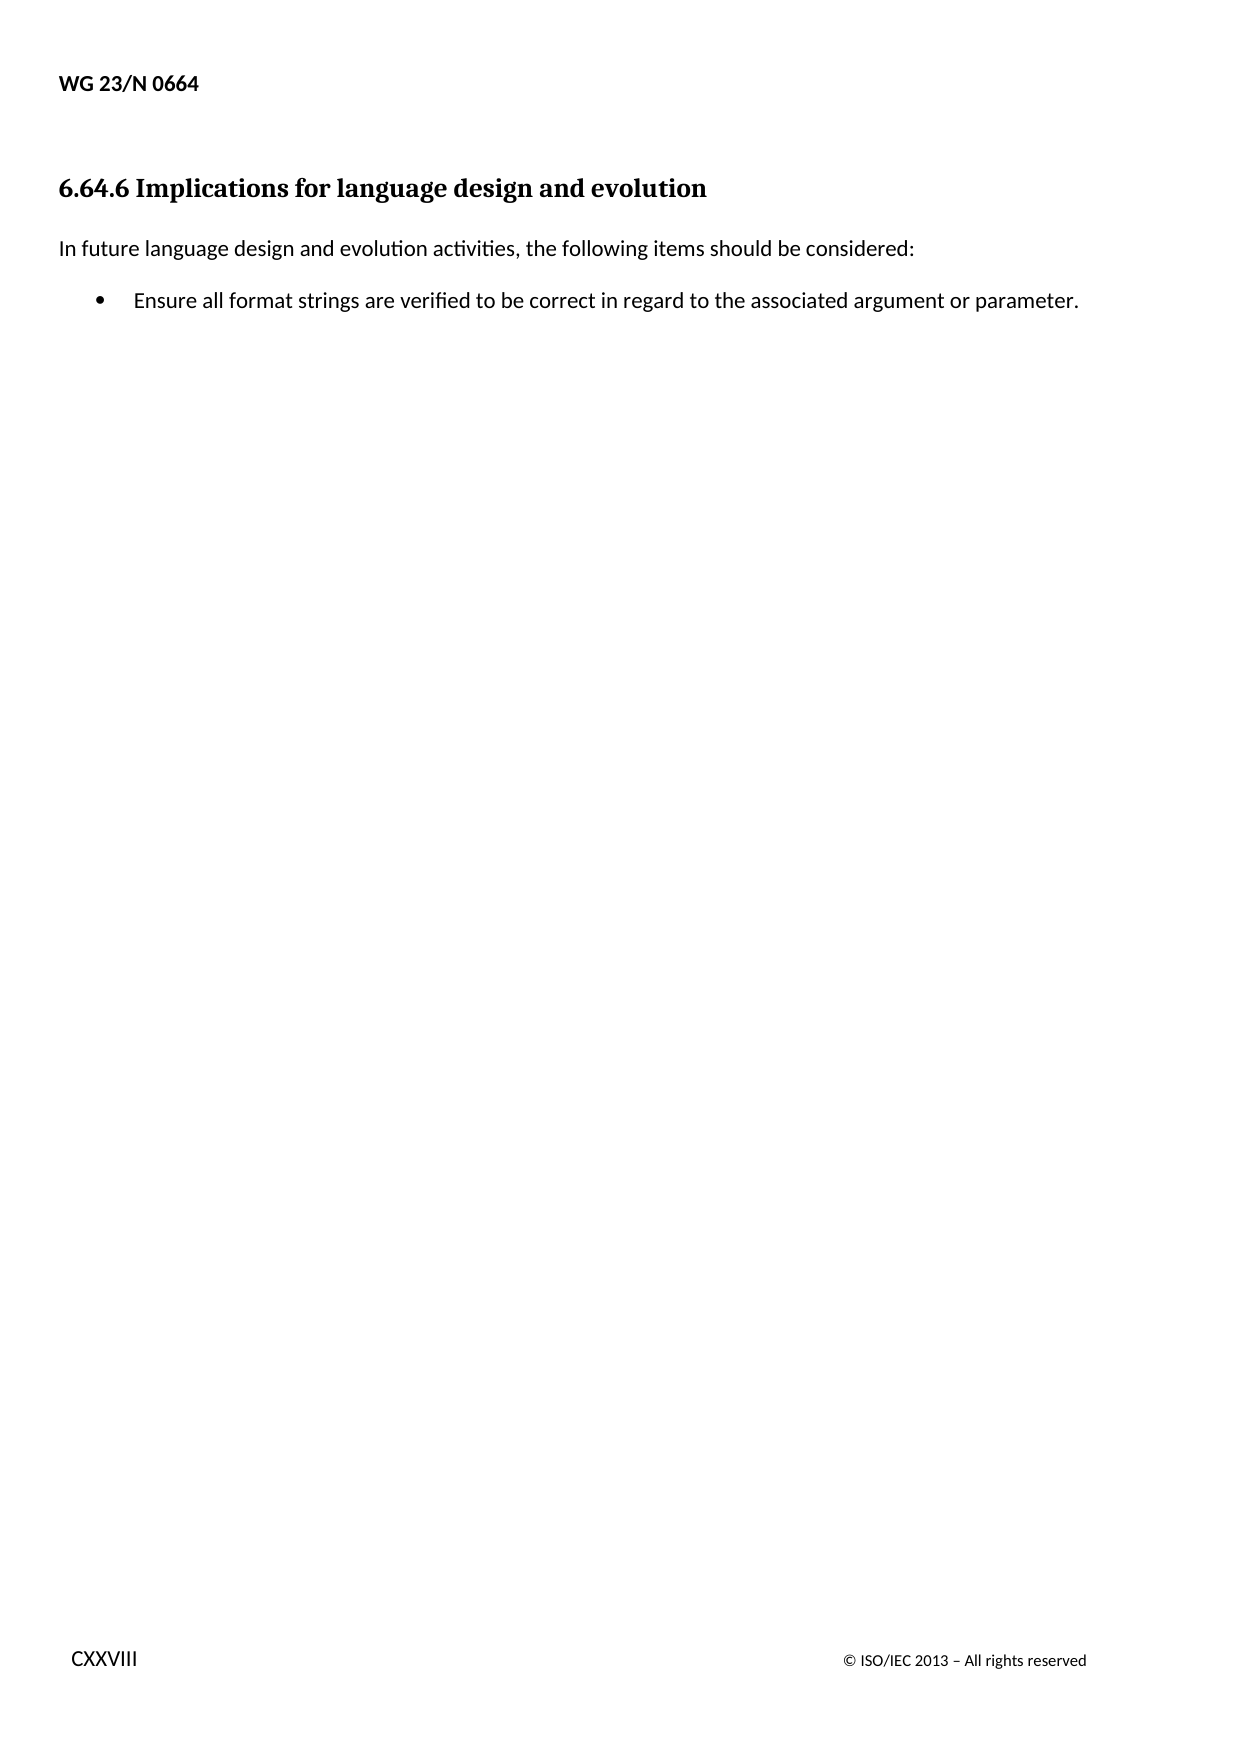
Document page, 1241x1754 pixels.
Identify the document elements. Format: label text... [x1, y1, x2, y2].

subtitle 6.64.6 Implications for language design and evolution [58, 173, 1099, 205]
text Ensure all format strings are verified to be correct in regard to the associated argument or parameter. [96, 287, 1099, 315]
text In future language design and evolution activities, the following items should be considered: [58, 234, 1099, 262]
